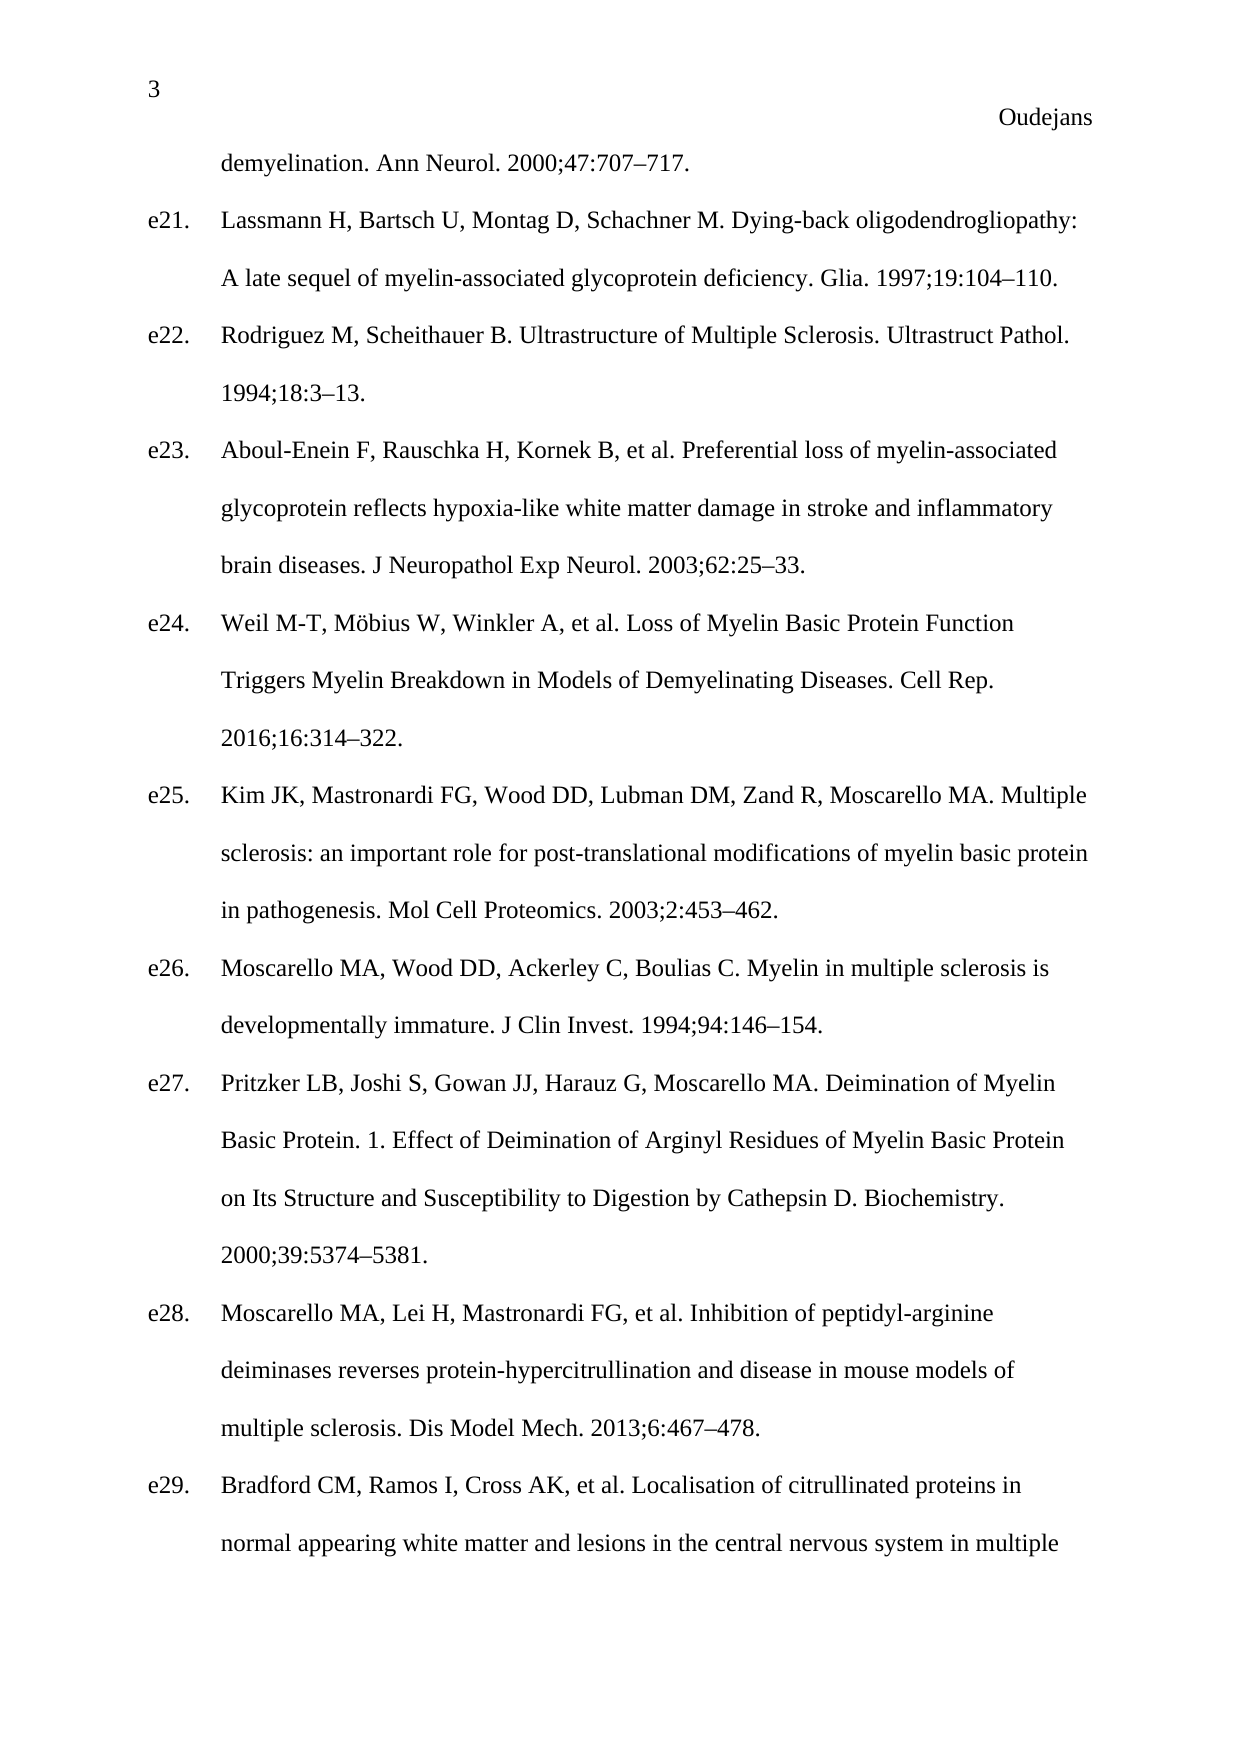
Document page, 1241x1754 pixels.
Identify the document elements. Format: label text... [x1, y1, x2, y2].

text e21. Lassmann H, Bartsch U, Montag D, Schachner M. Dying-back oligodendrogliopathy: A late sequel of myelin-associated glycoprotein deficiency. Glia. 1997;19:104–110. [148, 205, 1093, 291]
text e23. Aboul-Enein F, Rauschka H, Kornek B, et al. Preferential loss of myelin-associated glycoprotein reflects hypoxia-like white matter damage in stroke and inflammatory brain diseases. J Neuropathol Exp Neurol. 2003;62:25–33. [148, 435, 1093, 579]
text e25. Kim JK, Mastronardi FG, Wood DD, Lubman DM, Zand R, Moscarello MA. Multiple sclerosis: an important role for post-translational modifications of myelin basic protein in pathogenesis. Mol Cell Proteomics. 2003;2:453–462. [148, 780, 1093, 924]
text e26. Moscarello MA, Wood DD, Ackerley C, Boulias C. Myelin in multiple sclerosis is developmentally immature. J Clin Invest. 1994;94:146–154. [148, 953, 1093, 1039]
text e22. Rodriguez M, Scheithauer B. Ultrastructure of Multiple Sclerosis. Ultrastruct Pathol. 1994;18:3–13. [148, 320, 1093, 406]
text e24. Weil M-T, Möbius W, Winkler A, et al. Loss of Myelin Basic Protein Function Triggers Myelin Breakdown in Models of Demyelinating Diseases. Cell Rep. 2016;16:314–322. [148, 608, 1093, 751]
text e28. Moscarello MA, Lei H, Mastronardi FG, et al. Inhibition of peptidyl-arginine deiminases reverses protein-hypercitrullination and disease in mouse models of multiple sclerosis. Dis Model Mech. 2013;6:467–478. [148, 1298, 1093, 1441]
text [148, 148, 1093, 176]
text e27. Pritzker LB, Joshi S, Gowan JJ, Harauz G, Moscarello MA. Deimination of Myelin Basic Protein. 1. Effect of Deimination of Arginyl Residues of Myelin Basic Protein on Its Structure and Susceptibility to Digestion by Cathepsin D. Biochemistry. 2000;39:5374–5381. [148, 1068, 1093, 1269]
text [148, 1470, 1093, 1556]
